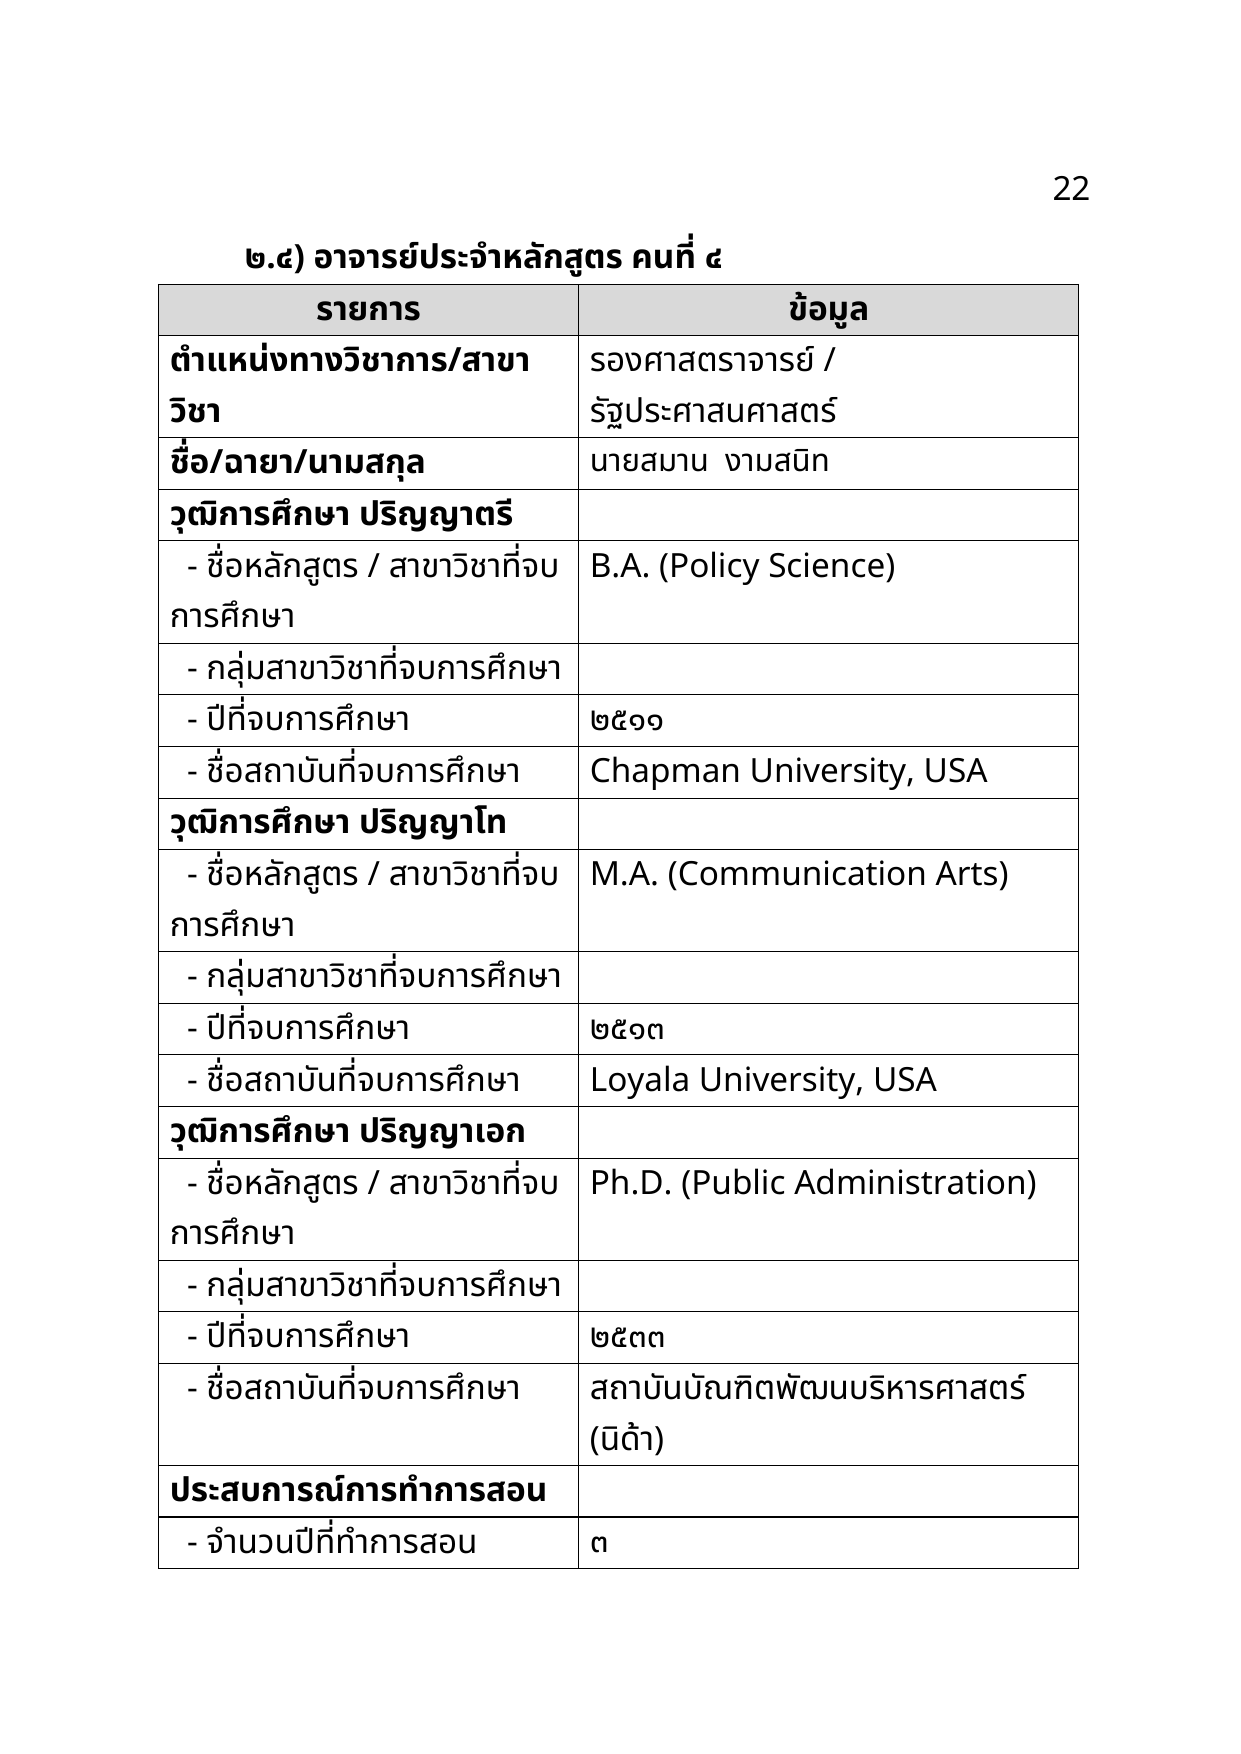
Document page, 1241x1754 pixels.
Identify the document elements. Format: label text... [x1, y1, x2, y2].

table_cell [579, 1466, 1078, 1516]
table_cell ตำแหน่งทางวิชาการ/สาขาวิชา [159, 336, 578, 437]
table_cell สถาบันบัณฑิตพัฒนบริหารศาสตร์ (นิด้า) [579, 1364, 1078, 1465]
table_cell ชื่อ/ฉายา/นามสกุล [159, 438, 578, 489]
table_cell [579, 1107, 1078, 1157]
table_cell - กลุ่มสาขาวิชาที่จบการศึกษา [159, 952, 578, 1003]
table_cell ๒๕๑๓ [579, 1004, 1078, 1054]
table_cell - ชื่อสถาบันที่จบการศึกษา [159, 1364, 578, 1465]
table_cell [579, 644, 1078, 694]
table_cell - กลุ่มสาขาวิชาที่จบการศึกษา [159, 644, 578, 694]
table_cell ๒๕๓๓ [579, 1312, 1078, 1363]
table_cell - ชื่อหลักสูตร / สาขาวิชาที่จบการศึกษา [159, 541, 578, 642]
table_cell [579, 1261, 1078, 1311]
table_cell [579, 799, 1078, 849]
table_cell B.A. (Policy Science) [579, 541, 1078, 642]
table_cell - ชื่อสถาบันที่จบการศึกษา [159, 1055, 578, 1106]
table_cell - กลุ่มสาขาวิชาที่จบการศึกษา [159, 1261, 578, 1311]
table_cell Ph.D. (Public Administration) [579, 1159, 1078, 1259]
table_cell [579, 952, 1078, 1003]
table_header ข้อมูล [579, 285, 1078, 335]
table_header รายการ [159, 285, 578, 335]
table_cell วุฒิการศึกษา ปริญญาโท [159, 799, 578, 849]
table_cell - ปีที่จบการศึกษา [159, 695, 578, 746]
table_cell - ชื่อหลักสูตร / สาขาวิชาที่จบการศึกษา [159, 1159, 578, 1259]
table_cell นายสมาน งามสนิท [579, 438, 1078, 489]
table_cell Loyala University, USA [579, 1055, 1078, 1106]
table_cell M.A. (Communication Arts) [579, 850, 1078, 951]
table_cell Chapman University, USA [579, 747, 1078, 797]
table_cell - จำนวนปีที่ทำการสอน [159, 1518, 578, 1568]
text ๒.๔) อาจารย์ประจำหลักสูตร คนที่ ๔ [244, 233, 1090, 284]
table_cell - ชื่อหลักสูตร / สาขาวิชาที่จบการศึกษา [159, 850, 578, 951]
table_cell - ชื่อสถาบันที่จบการศึกษา [159, 747, 578, 797]
table_cell รองศาสตราจารย์ / รัฐประศาสนศาสตร์ [579, 336, 1078, 437]
table_cell ๒๕๑๑ [579, 695, 1078, 746]
table_cell วุฒิการศึกษา ปริญญาตรี [159, 490, 578, 540]
table_cell - ปีที่จบการศึกษา [159, 1312, 578, 1363]
table_cell วุฒิการศึกษา ปริญญาเอก [159, 1107, 578, 1157]
table_cell - ปีที่จบการศึกษา [159, 1004, 578, 1054]
table_cell ๓ [579, 1518, 1078, 1568]
table_cell [579, 490, 1078, 540]
table_cell ประสบการณ์การทำการสอน [159, 1466, 578, 1516]
